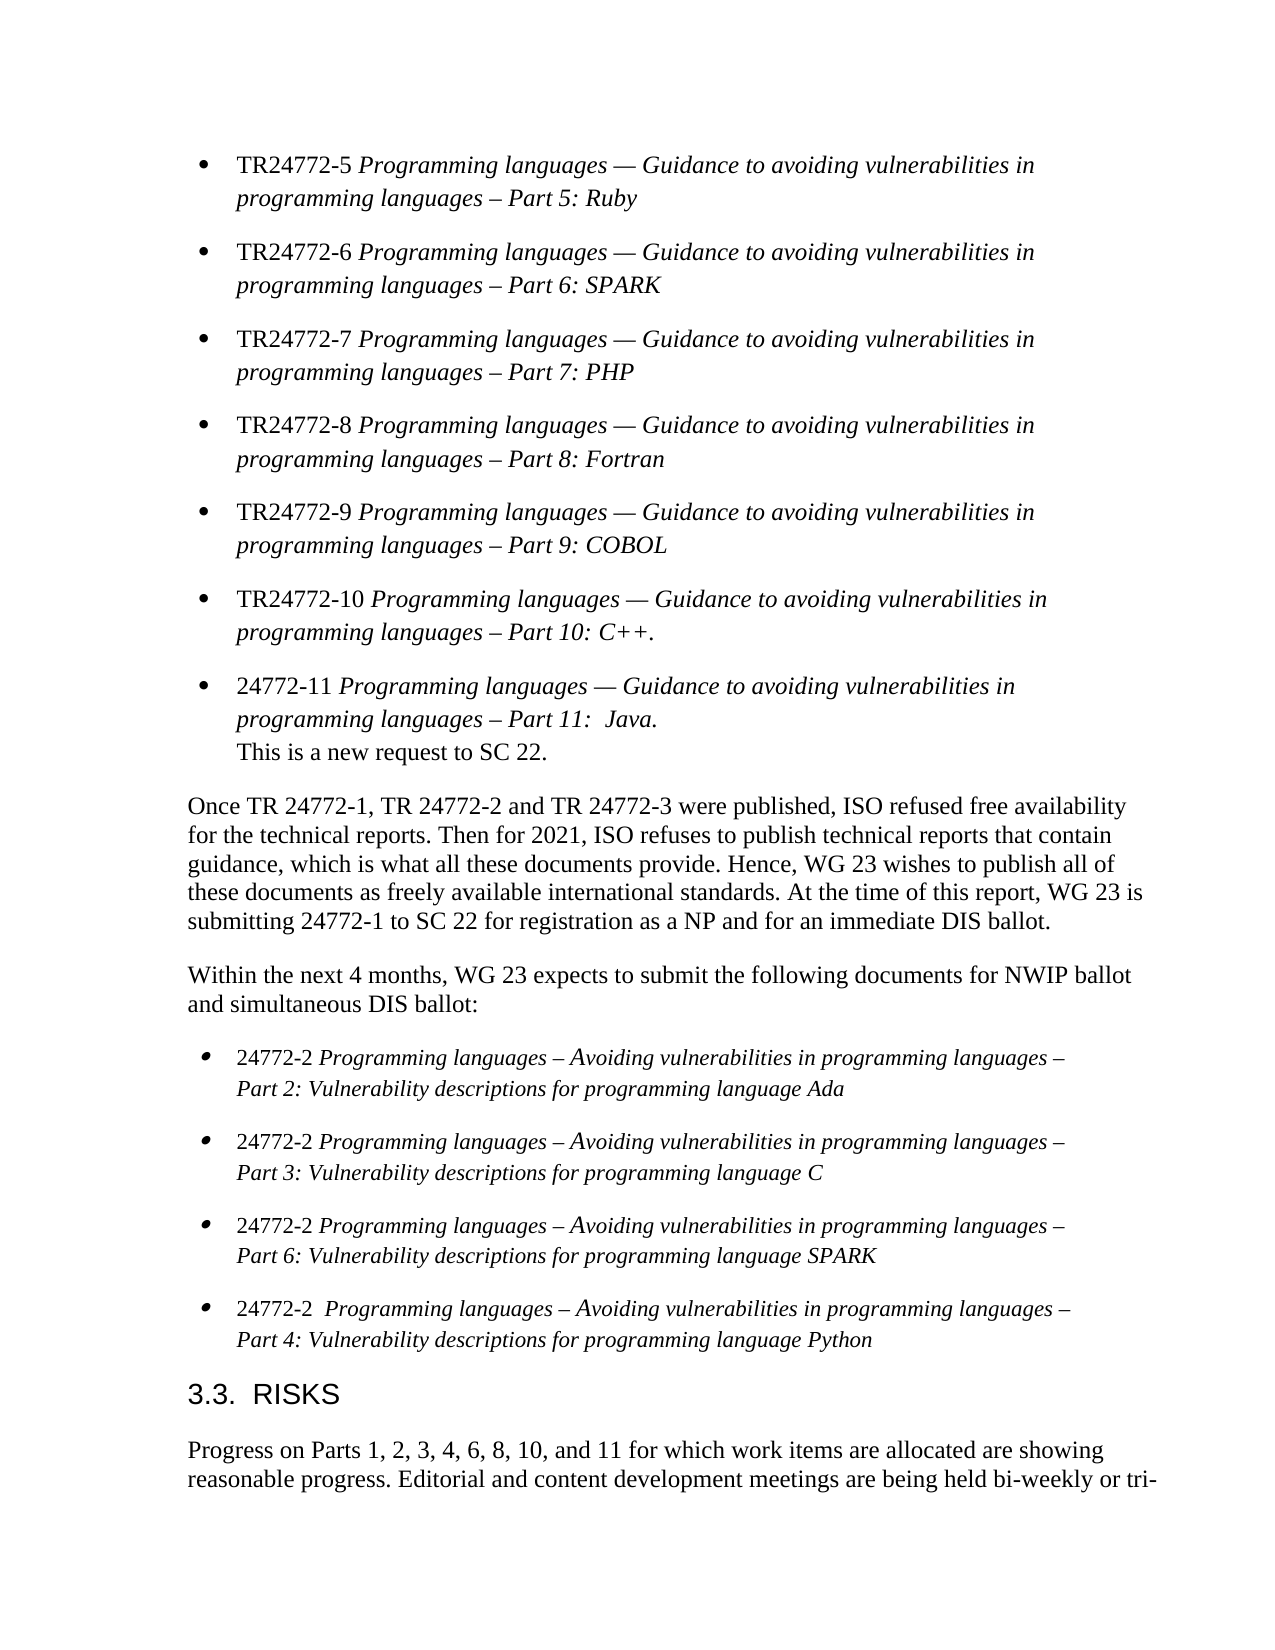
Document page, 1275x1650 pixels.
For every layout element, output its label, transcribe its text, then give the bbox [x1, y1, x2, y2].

list 24772-2 Programming languages – Avoiding vulnerabilities in programming languages – Part 2: Vulnerability descriptions for programming language Ada [199, 1042, 1087, 1101]
text 3.3. RISKS [187, 1377, 1087, 1411]
list TR24772-5 Programming languages — Guidance to avoiding vulnerabilities in programming languages – Part 5: Ruby [199, 150, 1087, 212]
list 24772-2 Programming languages – Avoiding vulnerabilities in programming languages – Part 6: Vulnerability descriptions for programming language SPARK [199, 1210, 1087, 1269]
list 24772-11 Programming languages — Guidance to avoiding vulnerabilities in programming languages – Part 11: Java. This is a new request to SC 22. [199, 671, 1087, 766]
list TR24772-10 Programming languages — Guidance to avoiding vulnerabilities in programming languages – Part 10: C++. [199, 584, 1087, 646]
list TR24772-7 Programming languages — Guidance to avoiding vulnerabilities in programming languages – Part 7: PHP [199, 324, 1087, 386]
list TR24772-6 Programming languages — Guidance to avoiding vulnerabilities in programming languages – Part 6: SPARK [199, 237, 1087, 299]
list 24772-2 Programming languages – Avoiding vulnerabilities in programming languages – Part 3: Vulnerability descriptions for programming language C [199, 1126, 1087, 1185]
list TR24772-9 Programming languages — Guidance to avoiding vulnerabilities in programming languages – Part 9: COBOL [199, 497, 1087, 559]
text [187, 1436, 1162, 1493]
list 24772-2 Programming languages – Avoiding vulnerabilities in programming languages – Part 4: Vulnerability descriptions for programming language Python [199, 1293, 1087, 1352]
text Once TR 24772-1, TR 24772-2 and TR 24772-3 were published, ISO refused free availability for the technical reports. Then for 2021, ISO refuses to publish technical reports that contain guidance, which is what all these documents provide. Hence, WG 23 wishes to publish all of these documents as freely available international standards. At the time of this report, WG 23 is submitting 24772-1 to SC 22 for registration as a NP and for an immediate DIS ballot. [187, 791, 1162, 935]
list TR24772-8 Programming languages — Guidance to avoiding vulnerabilities in programming languages – Part 8: Fortran [199, 411, 1087, 472]
text Within the next 4 months, WG 23 expects to submit the following documents for NWIP ballot and simultaneous DIS ballot: [187, 960, 1162, 1017]
